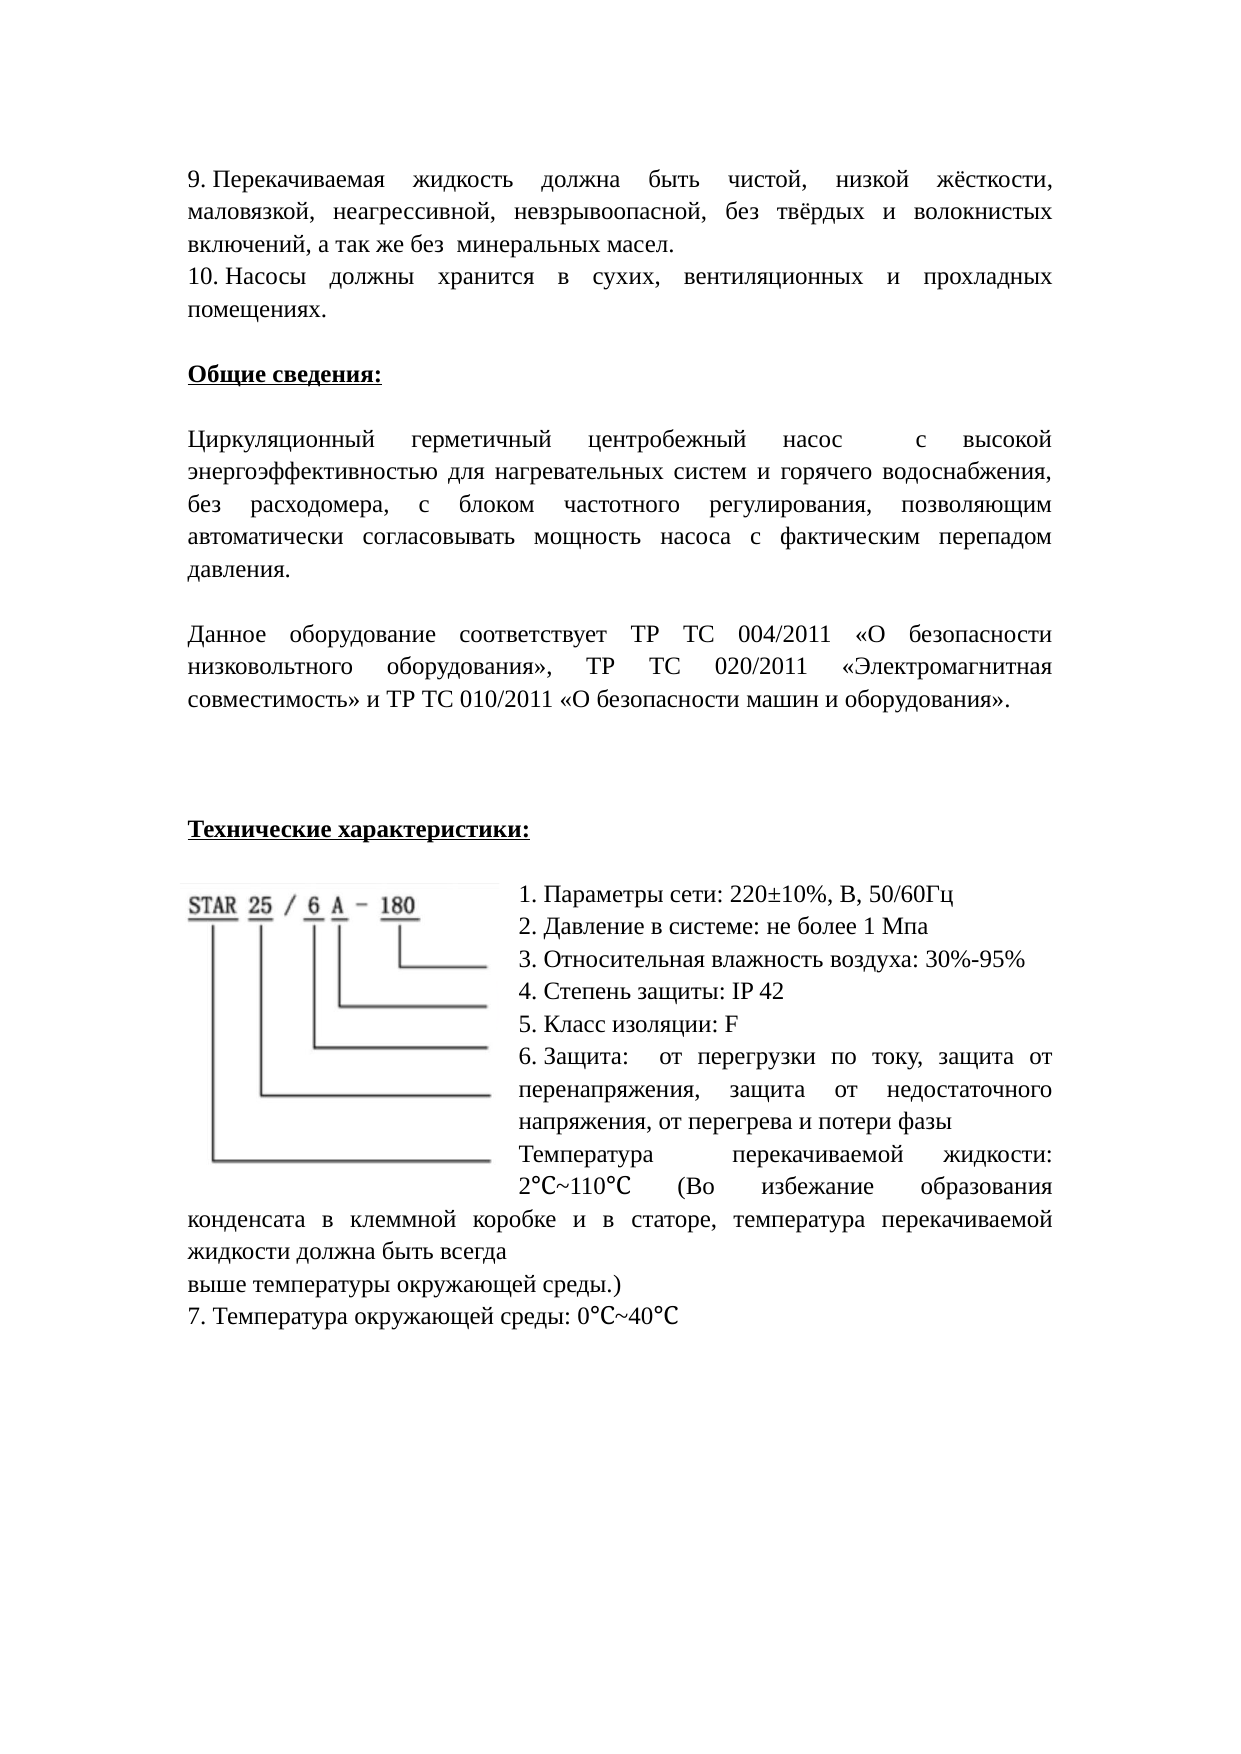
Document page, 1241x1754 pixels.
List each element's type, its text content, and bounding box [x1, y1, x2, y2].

list Относительная влажность воздуха: 30%-95% [500, 942, 1053, 974]
list Данное оборудование соответствует ТР ТС 004/2011 «О безопасности низковольтного оборудования», ТР ТС 020/2011 «Электромагнитная совместимость» и ТР ТС 010/2011 «О безопасности машин и оборудования». [187, 617, 1053, 714]
list Насосы должны хранится в сухих, вентиляционных и прохладных помещениях. [187, 259, 1053, 324]
list Циркуляционный герметичный центробежный насос с высокой энергоэффективностью для нагревательных систем и горячего водоснабжения, без расходомера, с блоком частотного регулирования, позволяющим автоматически согласовывать мощность насоса с фактическим перепадом давления. [187, 422, 1053, 584]
text Температура перекачиваемой жидкости: 2℃~110℃ (Во избежание образования конденсата в клеммной коробке и в статоре, температура перекачиваемой жидкости должна быть всегда [187, 1137, 1053, 1267]
list Технические характеристики: [187, 812, 1053, 844]
text выше температуры окружающей среды.) [187, 1267, 1053, 1299]
list Класс изоляции: F [500, 1007, 1053, 1039]
list Температура окружающей среды: 0℃~40℃ [187, 1299, 1053, 1332]
list Общие сведения: [187, 357, 1053, 389]
picture [179, 883, 500, 1186]
list Параметры сети: 220±10%, B, 50/60Гц [187, 877, 1053, 909]
list Защита: от перегрузки по току, защита от перенапряжения, защита от недостаточного напряжения, от перегрева и потери фазы [500, 1039, 1053, 1137]
list Давление в системе: не более 1 Мпа [500, 909, 1053, 942]
list Перекачиваемая жидкость должна быть чистой, низкой жёсткости, маловязкой, неагрессивной, невзрывоопасной, без твёрдых и волокнистых включений, а так же без минеральных масел. [187, 162, 1053, 259]
list Степень защиты: IP 42 [500, 974, 1053, 1007]
